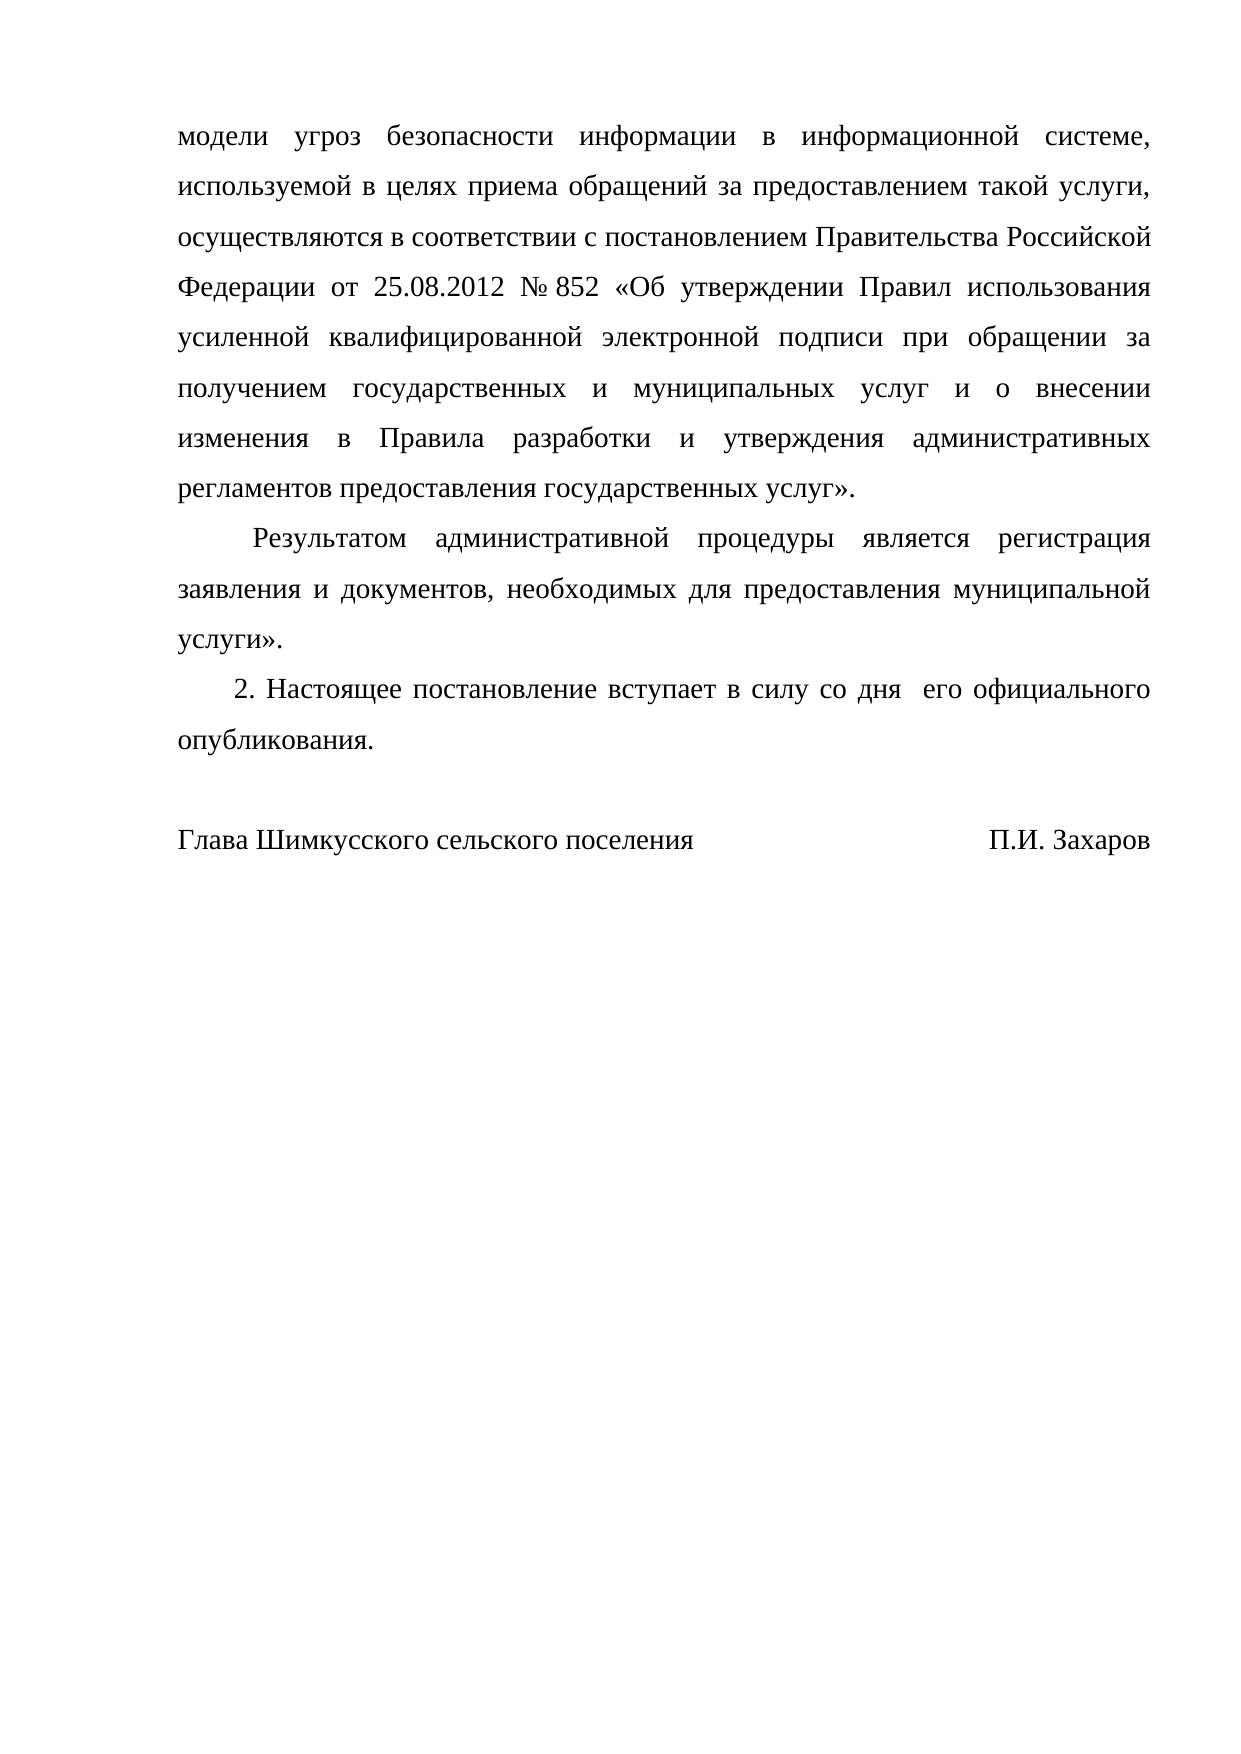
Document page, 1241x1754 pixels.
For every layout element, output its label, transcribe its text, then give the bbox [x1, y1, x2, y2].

text Результатом административной процедуры является регистрация заявления и документов, необходимых для предоставления муниципальной услуги». [177, 521, 1152, 655]
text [177, 118, 1152, 504]
text Глава Шимкусского сельского поселения П.И. Захаров [177, 822, 1152, 856]
text 2. Настоящее постановление вступает в силу со дня его официального опубликования. [177, 672, 1152, 755]
